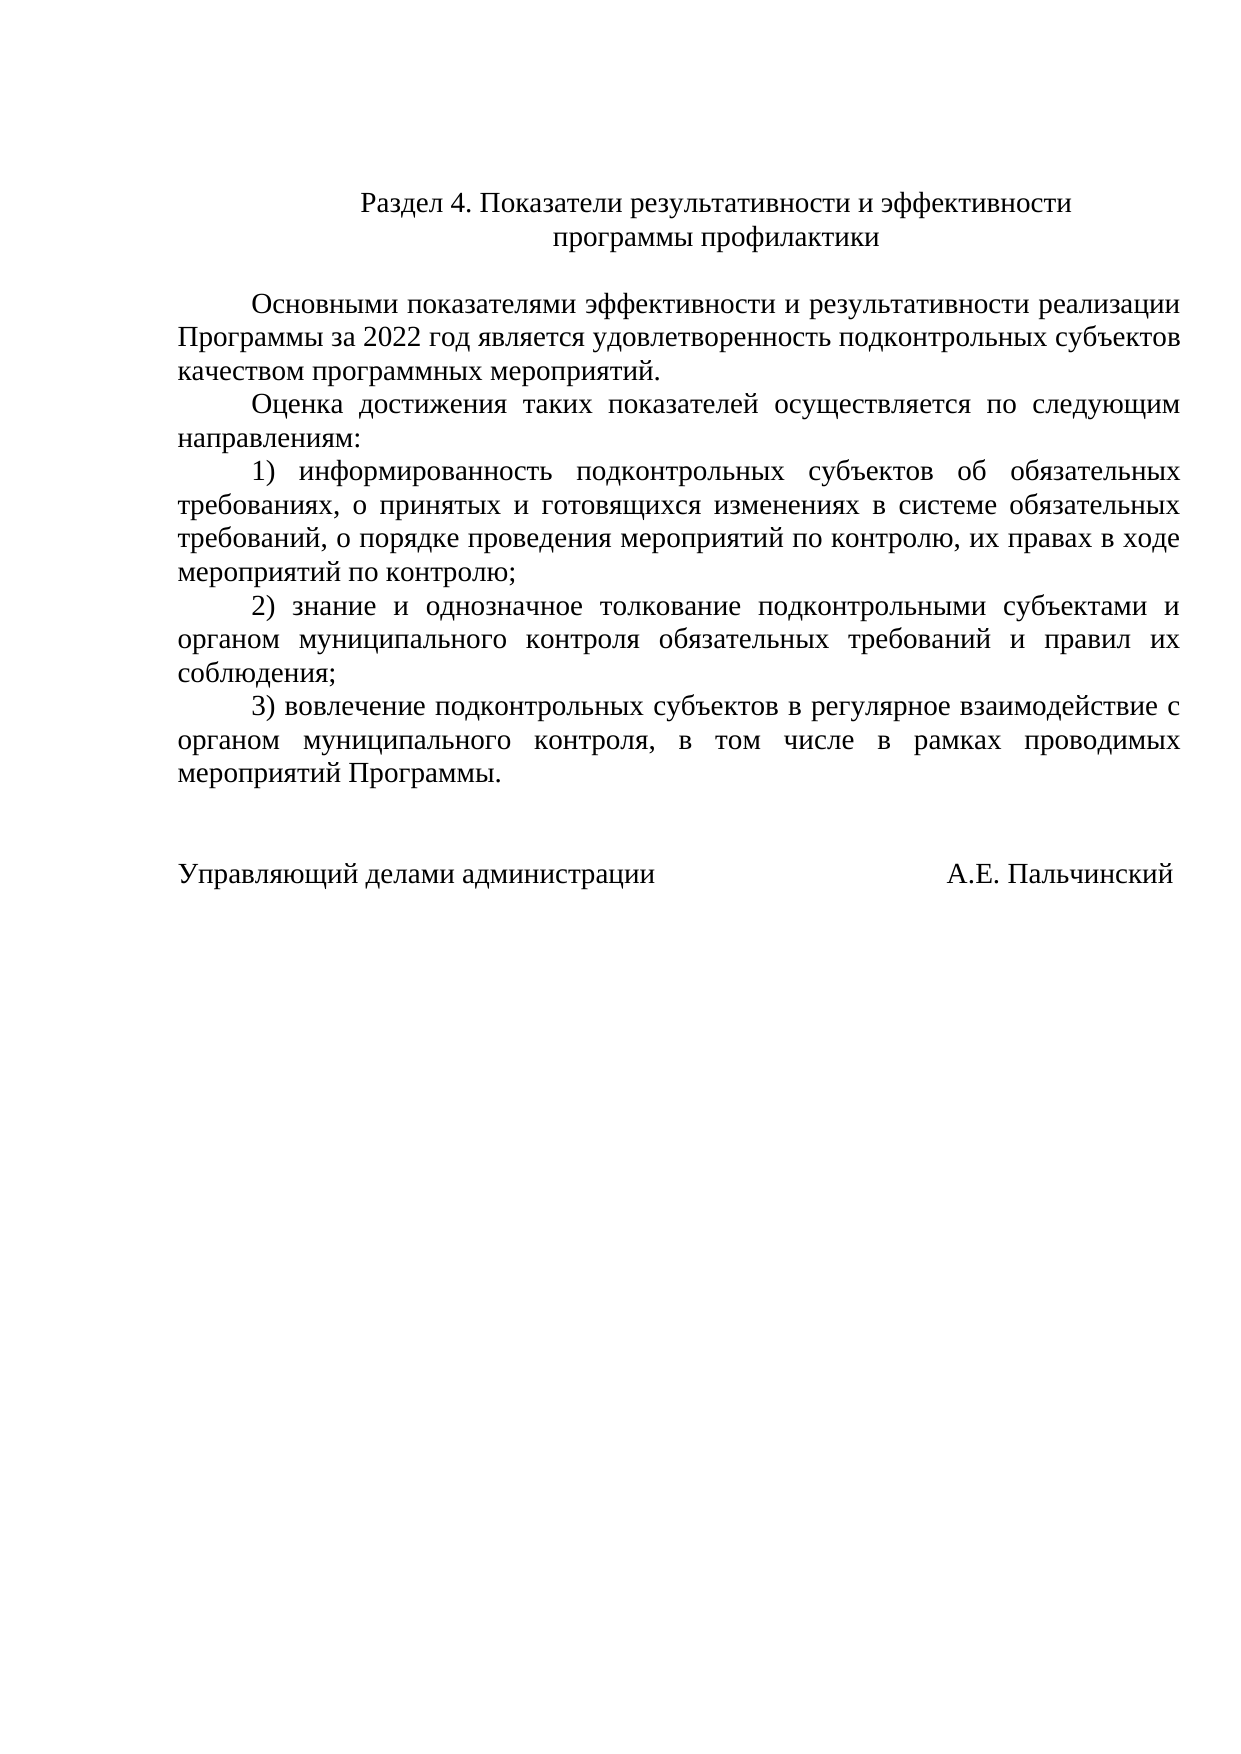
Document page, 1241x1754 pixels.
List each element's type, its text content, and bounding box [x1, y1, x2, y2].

text 2) знание и однозначное толкование подконтрольными субъектами и органом муниципального контроля обязательных требований и правил их соблюдения; [177, 588, 1181, 688]
text Основными показателями эффективности и результативности реализации Программы за 2022 год является удовлетворенность подконтрольных субъектов качеством программных мероприятий. [177, 286, 1181, 386]
text Управляющий делами администрации А.Е. Пальчинский [177, 856, 1181, 889]
text 1) информированность подконтрольных субъектов об обязательных требованиях, о принятых и готовящихся изменениях в системе обязательных требований, о порядке проведения мероприятий по контролю, их правах в ходе мероприятий по контролю; [177, 453, 1181, 588]
text Оценка достижения таких показателей осуществляется по следующим направлениям: [177, 386, 1181, 453]
text Раздел 4. Показатели результативности и эффективности [177, 185, 1181, 219]
text программы профилактики [177, 219, 1181, 252]
text 3) вовлечение подконтрольных субъектов в регулярное взаимодействие с органом муниципального контроля, в том числе в рамках проводимых мероприятий Программы. [177, 688, 1181, 789]
